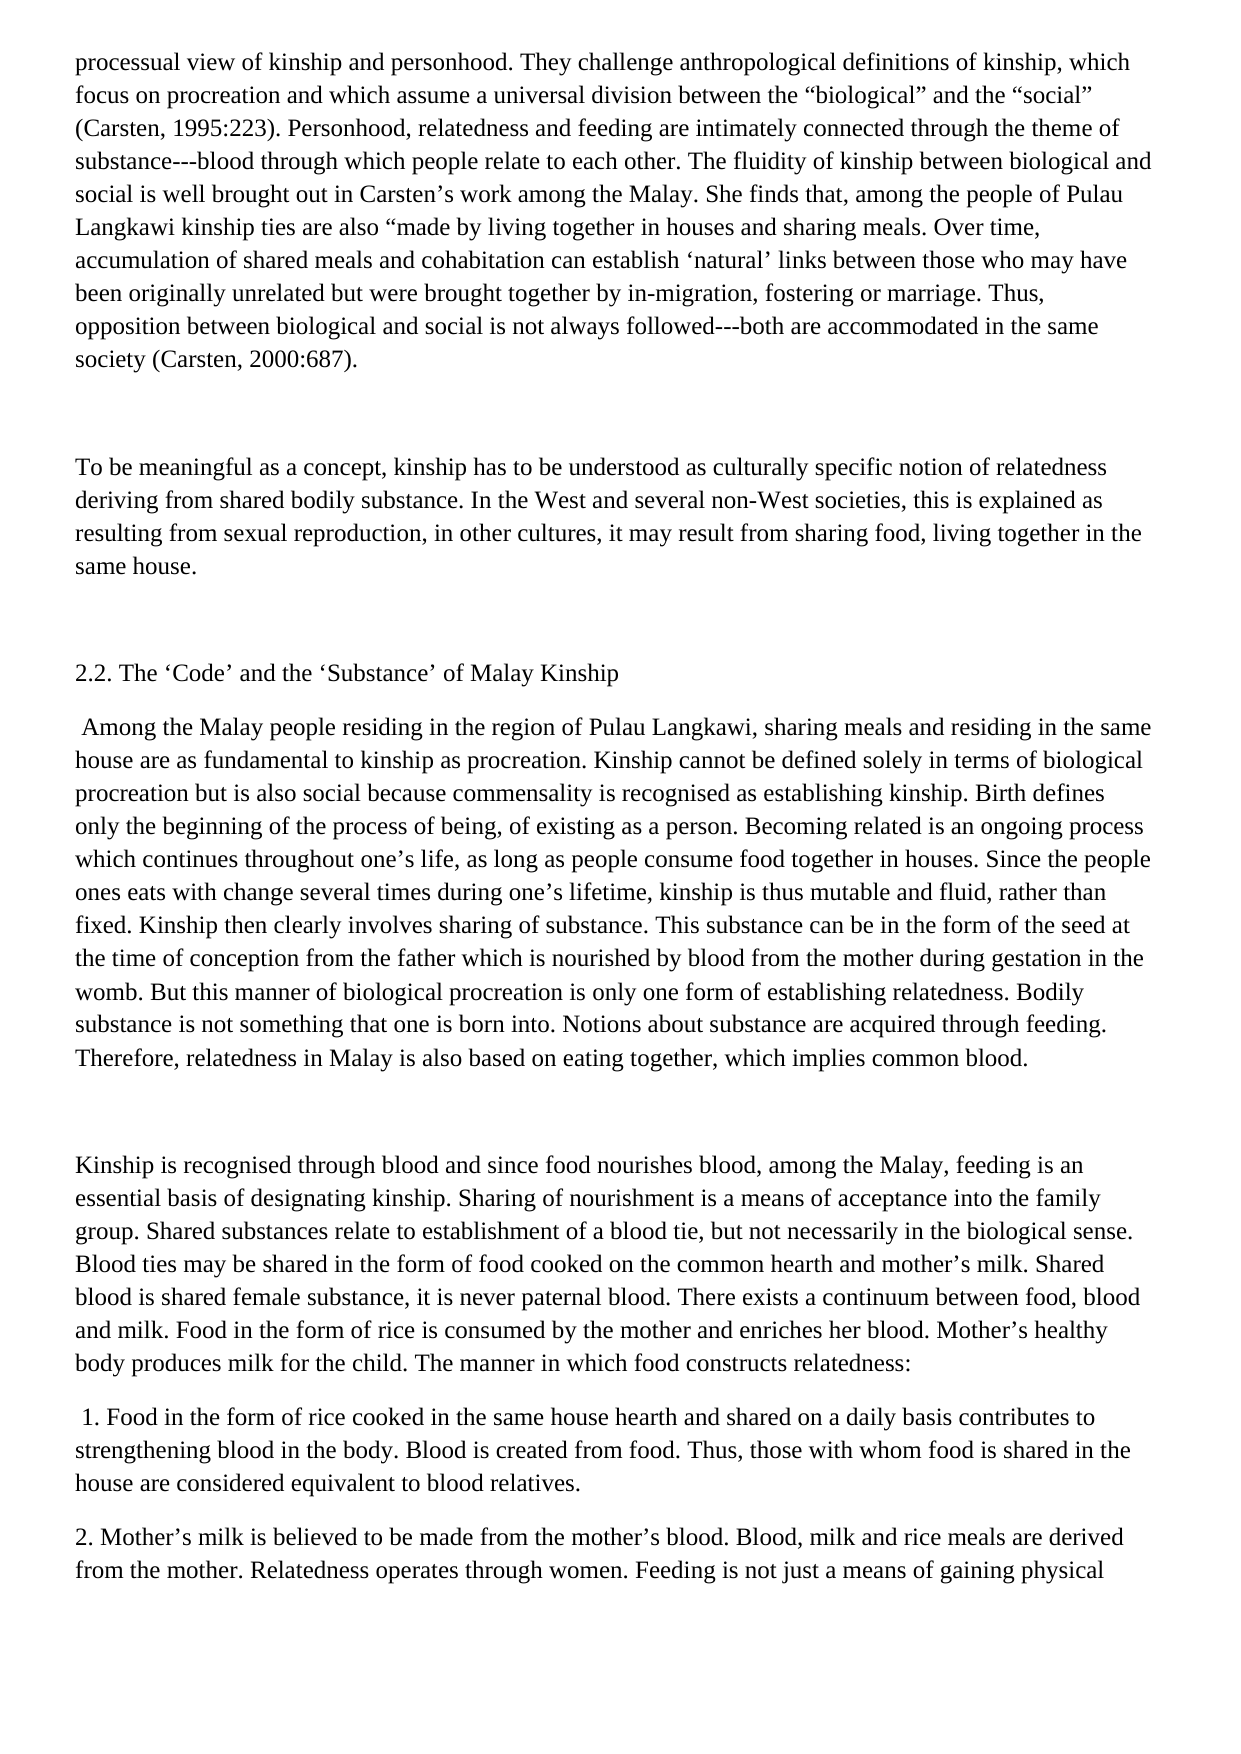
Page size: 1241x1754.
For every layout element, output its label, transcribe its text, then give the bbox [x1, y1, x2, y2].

text To be meaningful as a concept, kinship has to be understood as culturally specific notion of relatedness deriving from shared bodily substance. In the West and several non-West societies, this is explained as resulting from sexual reproduction, in other cultures, it may result from sharing food, living together in the same house. [75, 452, 1153, 579]
text 2.2. The ‘Code’ and the ‘Substance’ of Malay Kinship [75, 658, 1153, 687]
text Among the Malay people residing in the region of Pulau Langkawi, sharing meals and residing in the same house are as fundamental to kinship as procreation. Kinship cannot be defined solely in terms of biological procreation but is also social because commensality is recognised as establishing kinship. Birth defines only the beginning of the process of being, of existing as a person. Becoming related is an ongoing process which continues throughout one’s life, as long as people consume food together in houses. Since the people ones eats with change several times during one’s lifetime, kinship is thus mutable and fluid, rather than fixed. Kinship then clearly involves sharing of substance. This substance can be in the form of the seed at the time of conception from the father which is nourished by blood from the mother during gestation in the womb. But this manner of biological procreation is only one form of establishing relatedness. Bodily substance is not something that one is born into. Notions about substance are acquired through feeding. Therefore, relatedness in Malay is also based on eating together, which implies common blood. [75, 712, 1153, 1071]
text 1. Food in the form of rice cooked in the same house hearth and shared on a daily basis contributes to strengthening blood in the body. Blood is created from food. Thus, those with whom food is shared in the house are considered equivalent to blood relatives. [75, 1402, 1153, 1497]
text Kinship is recognised through blood and since food nourishes blood, among the Malay, feeding is an essential basis of designating kinship. Sharing of nourishment is a means of acceptance into the family group. Shared substances relate to establishment of a blood tie, but not necessarily in the biological sense. Blood ties may be shared in the form of food cooked on the common hearth and mother’s milk. Shared blood is shared female substance, it is never paternal blood. There exists a continuum between food, blood and milk. Food in the form of rice is consumed by the mother and enriches her blood. Mother’s healthy body produces milk for the child. The manner in which food constructs relatedness: [75, 1150, 1153, 1377]
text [75, 47, 1153, 373]
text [75, 1522, 1153, 1584]
